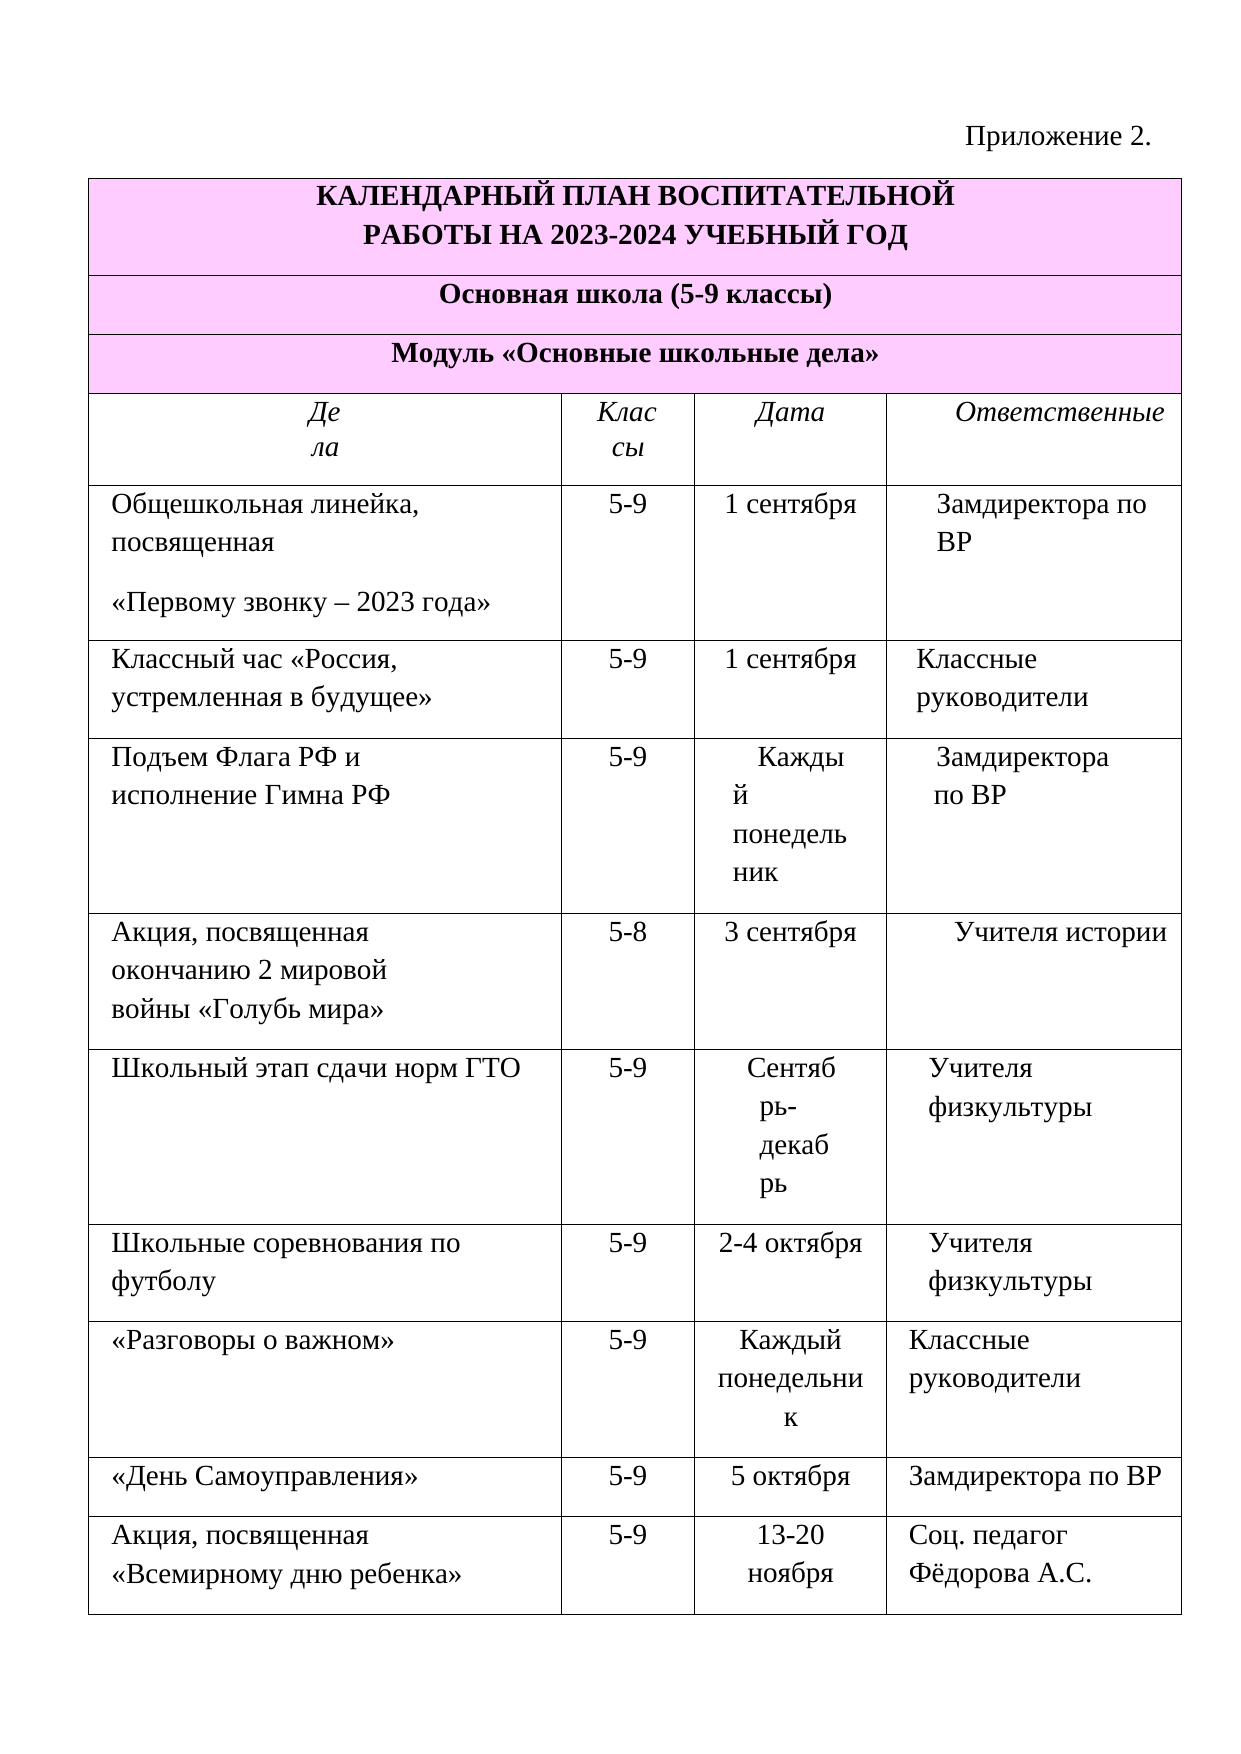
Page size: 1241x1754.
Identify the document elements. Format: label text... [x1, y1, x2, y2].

table_cell Школьный этап сдачи норм ГТО [89, 1050, 561, 1224]
table_cell 5-8 [562, 914, 694, 1049]
table_cell Каждый понедельник [695, 1322, 886, 1457]
table_cell 5-9 [562, 1050, 694, 1224]
table_cell Каждый понедельник [695, 739, 886, 913]
table_cell Замдиректора по ВР [887, 486, 1181, 640]
table_cell Сентябрь- декабрь [695, 1050, 886, 1224]
table_cell Основная школа (5-9 классы) [89, 276, 1181, 334]
table_cell Учителя истории [887, 914, 1181, 1049]
table_cell Замдиректора по ВР [887, 1458, 1181, 1516]
table_cell 5-9 [562, 641, 694, 738]
table_cell 5-9 [562, 1322, 694, 1457]
table_cell Учителя физкультуры [887, 1050, 1181, 1224]
table_cell Классы [562, 394, 694, 485]
table_cell Дела [89, 394, 561, 485]
table_cell «Разговоры о важном» [89, 1322, 561, 1457]
table_cell Ответственные [887, 394, 1181, 485]
table_header КАЛЕНДАРНЫЙ ПЛАН ВОСПИТАТЕЛЬНОЙ РАБОТЫ НА 2023-2024 УЧЕБНЫЙ ГОД [89, 179, 1181, 275]
table_cell 2-4 октября [695, 1225, 886, 1321]
table_cell 5-9 [562, 739, 694, 913]
table_cell Классные руководители [887, 641, 1181, 738]
table_cell Дата [695, 394, 886, 485]
table_cell Общешкольная линейка, посвященная «Первому звонку – 2023 года» [89, 486, 561, 640]
table_cell Подъем Флага РФ и исполнение Гимна РФ [89, 739, 561, 913]
text Приложение 2. [89, 118, 1152, 152]
table_cell 5-9 [562, 1458, 694, 1516]
table_cell Замдиректора по ВР [887, 739, 1181, 913]
table_cell 13-20 ноября [695, 1517, 886, 1614]
table_cell 5-9 [562, 1517, 694, 1614]
table_cell Модуль «Основные школьные дела» [89, 335, 1181, 393]
table_cell Классный час «Россия, устремленная в будущее» [89, 641, 561, 738]
table_cell 3 сентября [695, 914, 886, 1049]
table_cell Соц. педагог Фёдорова А.С. [887, 1517, 1181, 1614]
table_cell 1 сентября [695, 641, 886, 738]
table_cell 5 октября [695, 1458, 886, 1516]
table_cell 1 сентября [695, 486, 886, 640]
table_cell Акция, посвященная «Всемирному дню ребенка» [89, 1517, 561, 1614]
table_cell Школьные соревнования по футболу [89, 1225, 561, 1321]
table_cell Акция, посвященная окончанию 2 мировой войны «Голубь мира» [89, 914, 561, 1049]
table_cell «День Самоуправления» [89, 1458, 561, 1516]
table_cell Классные руководители [887, 1322, 1181, 1457]
table_cell 5-9 [562, 1225, 694, 1321]
table_cell 5-9 [562, 486, 694, 640]
table_cell Учителя физкультуры [887, 1225, 1181, 1321]
